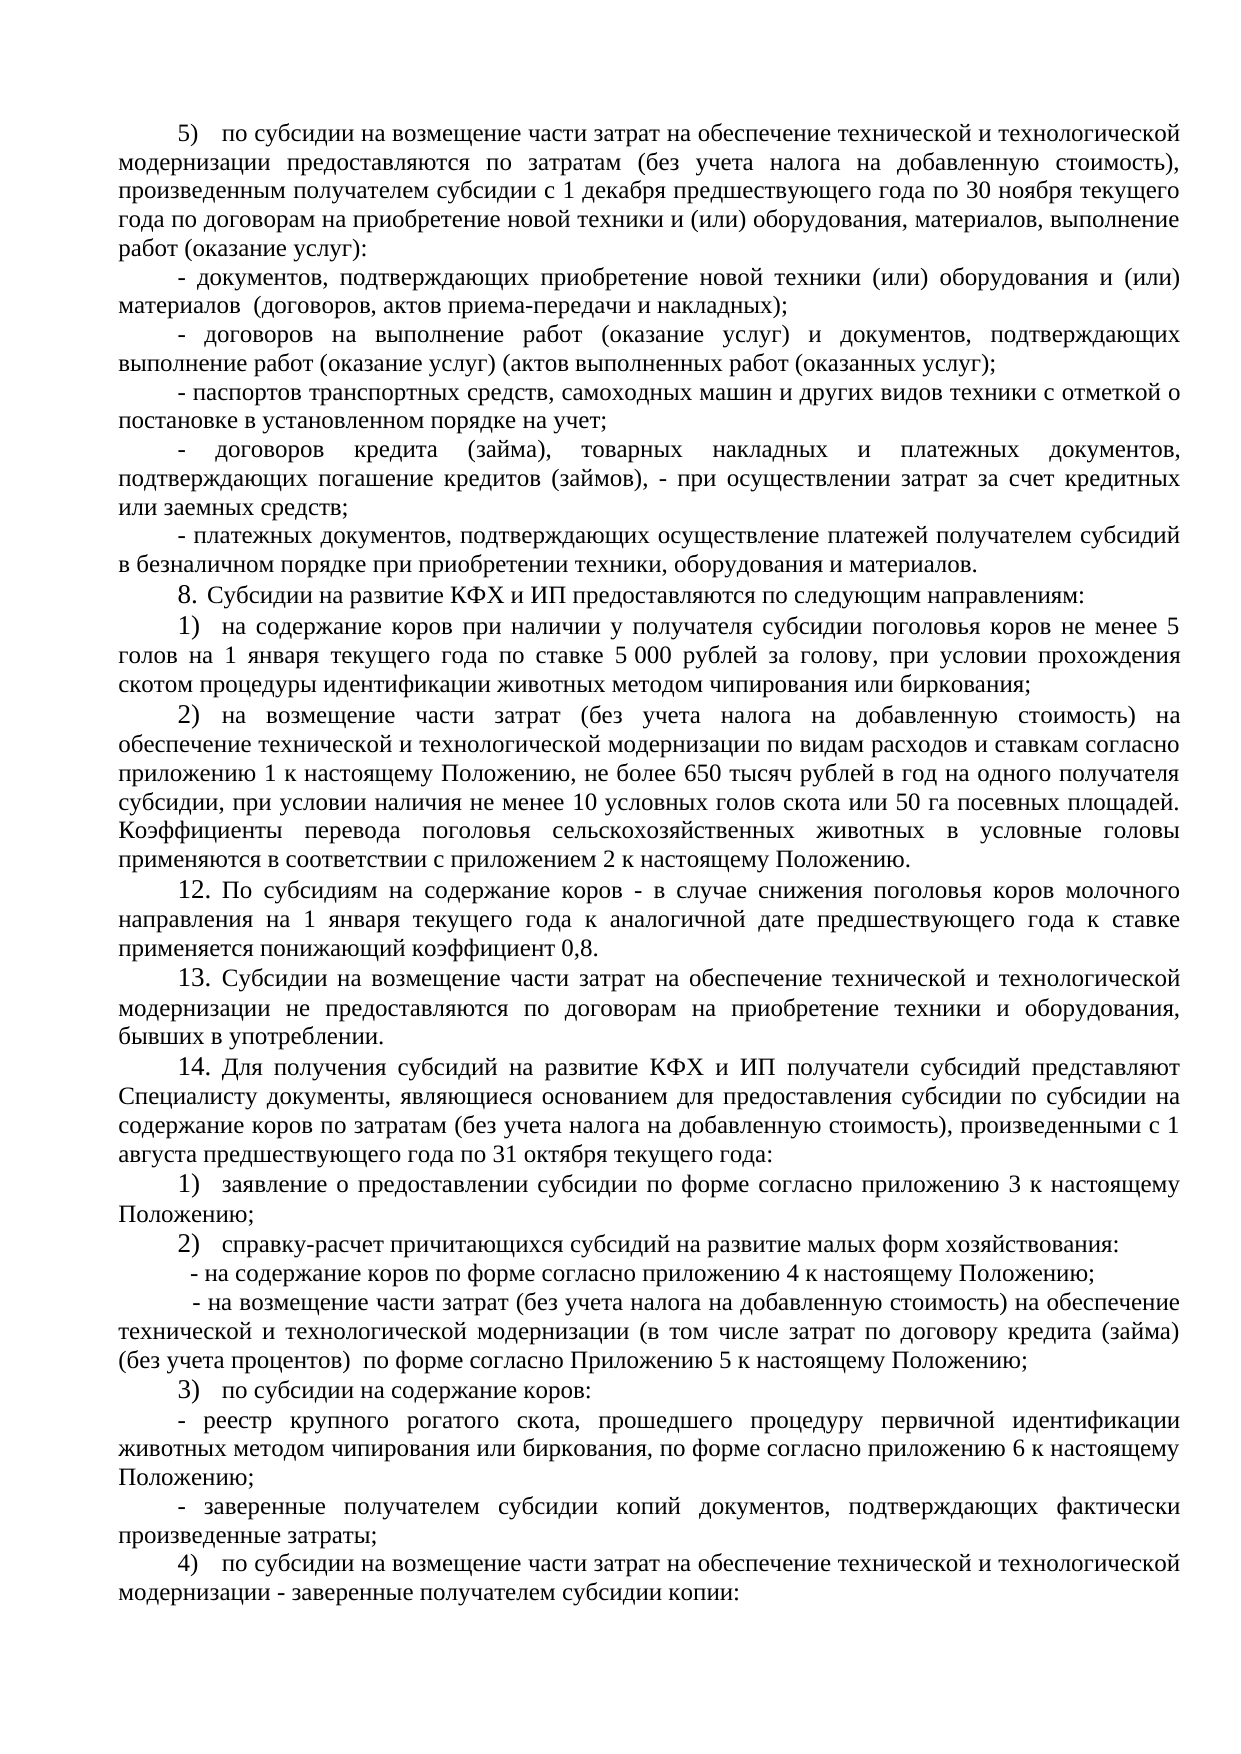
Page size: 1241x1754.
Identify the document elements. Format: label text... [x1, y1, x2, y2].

text - договоров кредита (займа), товарных накладных и платежных документов, подтверждающих погашение кредитов (займов), - при осуществлении затрат за счет кредитных или заемных средств; [118, 434, 1181, 521]
list Субсидии на возмещение части затрат на обеспечение технической и технологической модернизации не предоставляются по договорам на приобретение техники и оборудования, бывших в употреблении. [118, 961, 1181, 1050]
list справку-расчет причитающихся субсидий на развитие малых форм хозяйствования: [118, 1227, 1181, 1258]
list по субсидии на возмещение части затрат на обеспечение технической и технологической модернизации предоставляются по затратам (без учета налога на добавленную стоимость), произведенным получателем субсидии с 1 декабря предшествующего года по 30 ноября текущего года по договорам на приобретение новой техники и (или) оборудования, материалов, выполнение работ (оказание услуг): [118, 118, 1181, 262]
text - платежных документов, подтверждающих осуществление платежей получателем субсидий в безналичном порядке при приобретении техники, оборудования и материалов. [118, 521, 1181, 578]
text - документов, подтверждающих приобретение новой техники (или) оборудования и (или) материалов (договоров, актов приема-передачи и накладных); [118, 262, 1181, 319]
list на содержание коров при наличии у получателя субсидии поголовья коров не менее 5 голов на 1 января текущего года по ставке 5 000 рублей за голову, при условии прохождения скотом процедуры идентификации животных методом чипирования или биркования; [118, 609, 1181, 698]
list Для получения субсидий на развитие КФХ и ИП получатели субсидий представляют Специалисту документы, являющиеся основанием для предоставления субсидии по субсидии на содержание коров по затратам (без учета налога на добавленную стоимость), произведенными с 1 августа предшествующего года по 31 октября текущего года: [118, 1050, 1181, 1167]
list Субсидии на развитие КФХ и ИП предоставляются по следующим направлениям: [118, 578, 1181, 609]
text - паспортов транспортных средств, самоходных машин и других видов техники с отметкой о постановке в установленном порядке на учет; [118, 377, 1181, 434]
list на возмещение части затрат (без учета налога на добавленную стоимость) на обеспечение технической и технологической модернизации по видам расходов и ставкам согласно приложению 1 к настоящему Положению, не более 650 тысяч рублей в год на одного получателя субсидии, при условии наличия не менее 10 условных голов скота или 50 га посевных площадей. Коэффициенты перевода поголовья сельскохозяйственных животных в условные головы применяются в соответствии с приложением 2 к настоящему Положению. [118, 698, 1181, 873]
list По субсидиям на содержание коров - в случае снижения поголовья коров молочного направления на 1 января текущего года к аналогичной дате предшествующего года к ставке применяется понижающий коэффициент 0,8. [118, 873, 1181, 961]
list по субсидии на содержание коров: [177, 1373, 1181, 1405]
text - на содержание коров по форме согласно приложению 4 к настоящему Положению; [118, 1258, 1181, 1287]
text - на возмещение части затрат (без учета налога на добавленную стоимость) на обеспечение технической и технологической модернизации (в том числе затрат по договору кредита (займа) (без учета процентов) по форме согласно Приложению 5 к настоящему Положению; [118, 1287, 1181, 1373]
list по субсидии на возмещение части затрат на обеспечение технической и технологической модернизации - заверенные получателем субсидии копии: [118, 1548, 1181, 1606]
text - реестр крупного рогатого скота, прошедшего процедуру первичной идентификации животных методом чипирования или биркования, по форме согласно приложению 6 к настоящему Положению; [118, 1405, 1181, 1491]
text - договоров на выполнение работ (оказание услуг) и документов, подтверждающих выполнение работ (оказание услуг) (актов выполненных работ (оказанных услуг); [118, 319, 1181, 377]
list заявление о предоставлении субсидии по форме согласно приложению 3 к настоящему Положению; [118, 1167, 1181, 1227]
text - заверенные получателем субсидии копий документов, подтверждающих фактически произведенные затраты; [118, 1491, 1181, 1548]
